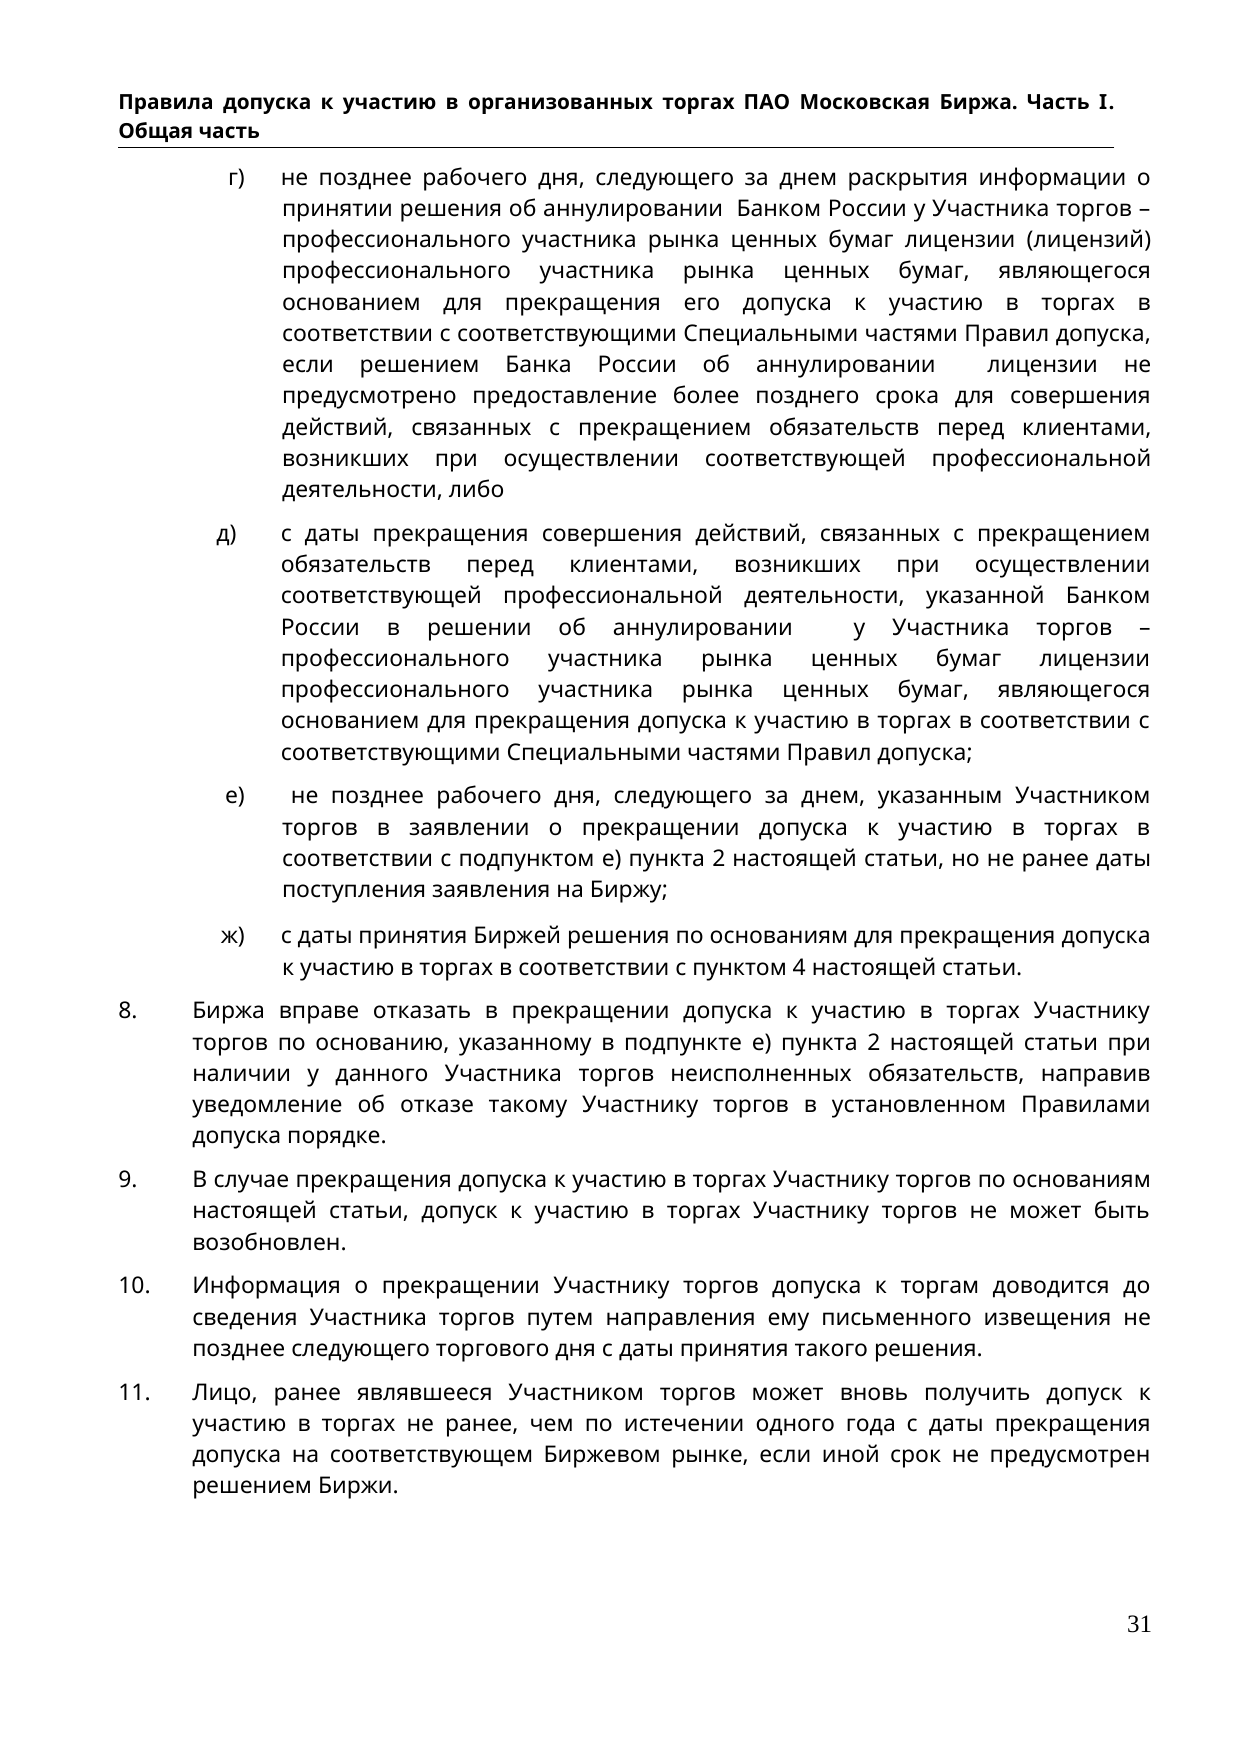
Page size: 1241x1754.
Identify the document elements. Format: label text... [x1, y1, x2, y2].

list с даты прекращения совершения действий, связанных с прекращением обязательств перед клиентами, возникших при осуществлении соответствующей профессиональной деятельности, указанной Банком России в решении об аннулировании у Участника торгов – профессионального участника рынка ценных бумаг лицензии профессионального участника рынка ценных бумаг, являющегося основанием для прекращения допуска к участию в торгах в соответствии с соответствующими Специальными частями Правил допуска; [236, 517, 1151, 767]
list Биржа вправе отказать в прекращении допуска к участию в торгах Участнику торгов по основанию, указанному в подпункте е) пункта 2 настоящей статьи при наличии у данного Участника торгов неисполненных обязательств, направив уведомление об отказе такому Участнику торгов в установленном Правилами допуска порядке. [118, 994, 1152, 1151]
list Лицо, ранее являвшееся Участником торгов может вновь получить допуск к участию в торгах не ранее, чем по истечении одного года с даты прекращения допуска на соответствующем Биржевом рынке, если иной срок не предусмотрен решением Биржи. [118, 1376, 1152, 1501]
list не позднее рабочего дня, следующего за днем, указанным Участником торгов в заявлении о прекращении допуска к участию в торгах в соответствии с подпунктом е) пункта 2 настоящей статьи, но не ранее даты поступления заявления на Биржу; [244, 779, 1152, 904]
list с даты принятия Биржей решения по основаниям для прекращения допуска к участию в торгах в соответствии с пунктом 4 настоящей статьи. [244, 919, 1152, 982]
list не позднее рабочего дня, следующего за днем раскрытия информации о принятии решения об аннулировании Банком России у Участника торгов – профессионального участника рынка ценных бумаг лицензии (лицензий) профессионального участника рынка ценных бумаг, являющегося основанием для прекращения его допуска к участию в торгах в соответствии с соответствующими Специальными частями Правил допуска, если решением Банка России об аннулировании лицензии не предусмотрено предоставление более позднего срока для совершения действий, связанных с прекращением обязательств перед клиентами, возникших при осуществлении соответствующей профессиональной деятельности, либо [244, 161, 1152, 504]
list В случае прекращения допуска к участию в торгах Участнику торгов по основаниям настоящей статьи, допуск к участию в торгах Участнику торгов не может быть возобновлен. [118, 1163, 1152, 1257]
list Информация о прекращении Участнику торгов допуска к торгам доводится до сведения Участника торгов путем направления ему письменного извещения не позднее следующего торгового дня с даты принятия такого решения. [118, 1269, 1152, 1363]
